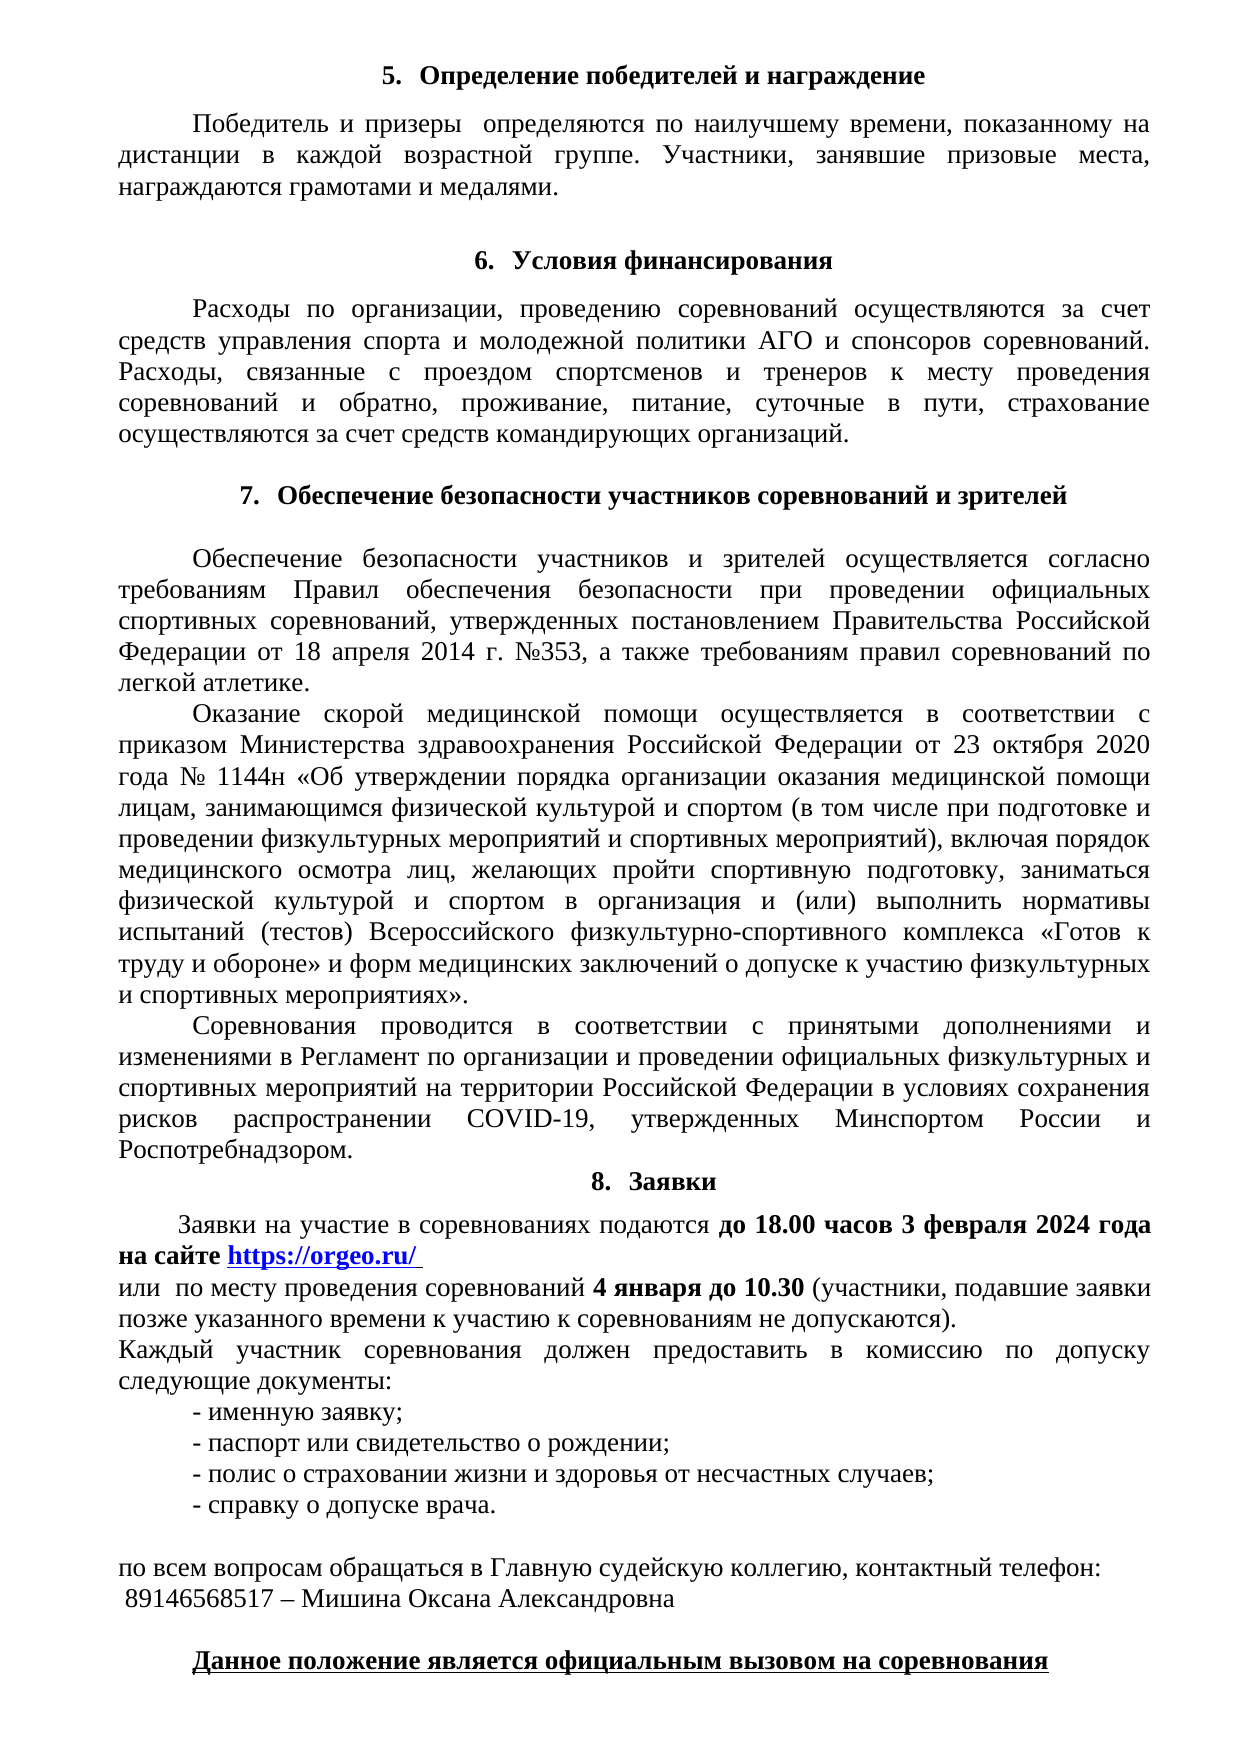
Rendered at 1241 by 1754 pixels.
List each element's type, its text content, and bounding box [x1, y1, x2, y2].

text - полис о страховании жизни и здоровья от несчастных случаев; [118, 1457, 1152, 1489]
text - справку о допуске врача. [118, 1489, 1152, 1520]
list Обеспечение безопасности участников и зрителей осуществляется согласно требованиям Правил обеспечения безопасности при проведении официальных спортивных соревнований, утвержденных постановлением Правительства Российской Федерации от 18 апреля 2014 г. №353, а также требованиям правил соревнований по легкой атлетике. [118, 542, 1152, 697]
text или по месту проведения соревнований 4 января до 10.30 (участники, подавшие заявки позже указанного времени к участию к соревнованиям не допускаются). [118, 1271, 1152, 1333]
text - именную заявку; [118, 1395, 1152, 1426]
list Условия финансирования [156, 244, 1152, 276]
text Расходы по организации, проведению соревнований осуществляются за счет средств управления спорта и молодежной политики АГО и спонсоров соревнований. Расходы, связанные с проездом спортсменов и тренеров к месту проведения соревнований и обратно, проживание, питание, суточные в пути, страхование осуществляются за счет средств командирующих организаций. [118, 293, 1152, 448]
text Каждый участник соревнования должен предоставить в комиссию по допуску следующие документы: [118, 1333, 1152, 1395]
text - паспорт или свидетельство о рождении; [118, 1426, 1152, 1457]
list Заявки [156, 1165, 1152, 1196]
text Заявки на участие в соревнованиях подаются до 18.00 часов 3 февраля 2024 года на сайте https://orgeo.ru/ [118, 1208, 1152, 1271]
text Победитель и призеры определяются по наилучшему времени, показанному на дистанции в каждой возрастной группе. Участники, занявшие призовые места, награждаются грамотами и медалями. [118, 107, 1152, 201]
text Данное положение является официальным вызовом на соревнования [118, 1644, 1152, 1676]
text 89146568517 – Мишина Оксана Александровна [118, 1582, 1152, 1613]
list Определение победителей и награждение [156, 59, 1152, 90]
list Соревнования проводится в соответствии с принятыми дополнениями и изменениями в Регламент по организации и проведении официальных физкультурных и спортивных мероприятий на территории Российской Федерации в условиях сохранения рисков распространении COVID-19, утвержденных Минспортом России и Роспотребнадзором. [118, 1009, 1152, 1165]
list Обеспечение безопасности участников соревнований и зрителей [156, 479, 1152, 511]
text по всем вопросам обращаться в Главную судейскую коллегию, контактный телефон: [118, 1551, 1152, 1582]
list Оказание скорой медицинской помощи осуществляется в соответствии с приказом Министерства здравоохранения Российской Федерации от 23 октября 2020 года № 1144н «Об утверждении порядка организации оказания медицинской помощи лицам, занимающимся физической культурой и спортом (в том числе при подготовке и проведении физкультурных мероприятий и спортивных мероприятий), включая порядок медицинского осмотра лиц, желающих пройти спортивную подготовку, заниматься физической культурой и спортом в организация и (или) выполнить нормативы испытаний (тестов) Всероссийского физкультурно-спортивного комплекса «Готов к труду и обороне» и форм медицинских заключений о допуске к участию физкультурных и спортивных мероприятиях». [118, 697, 1152, 1009]
